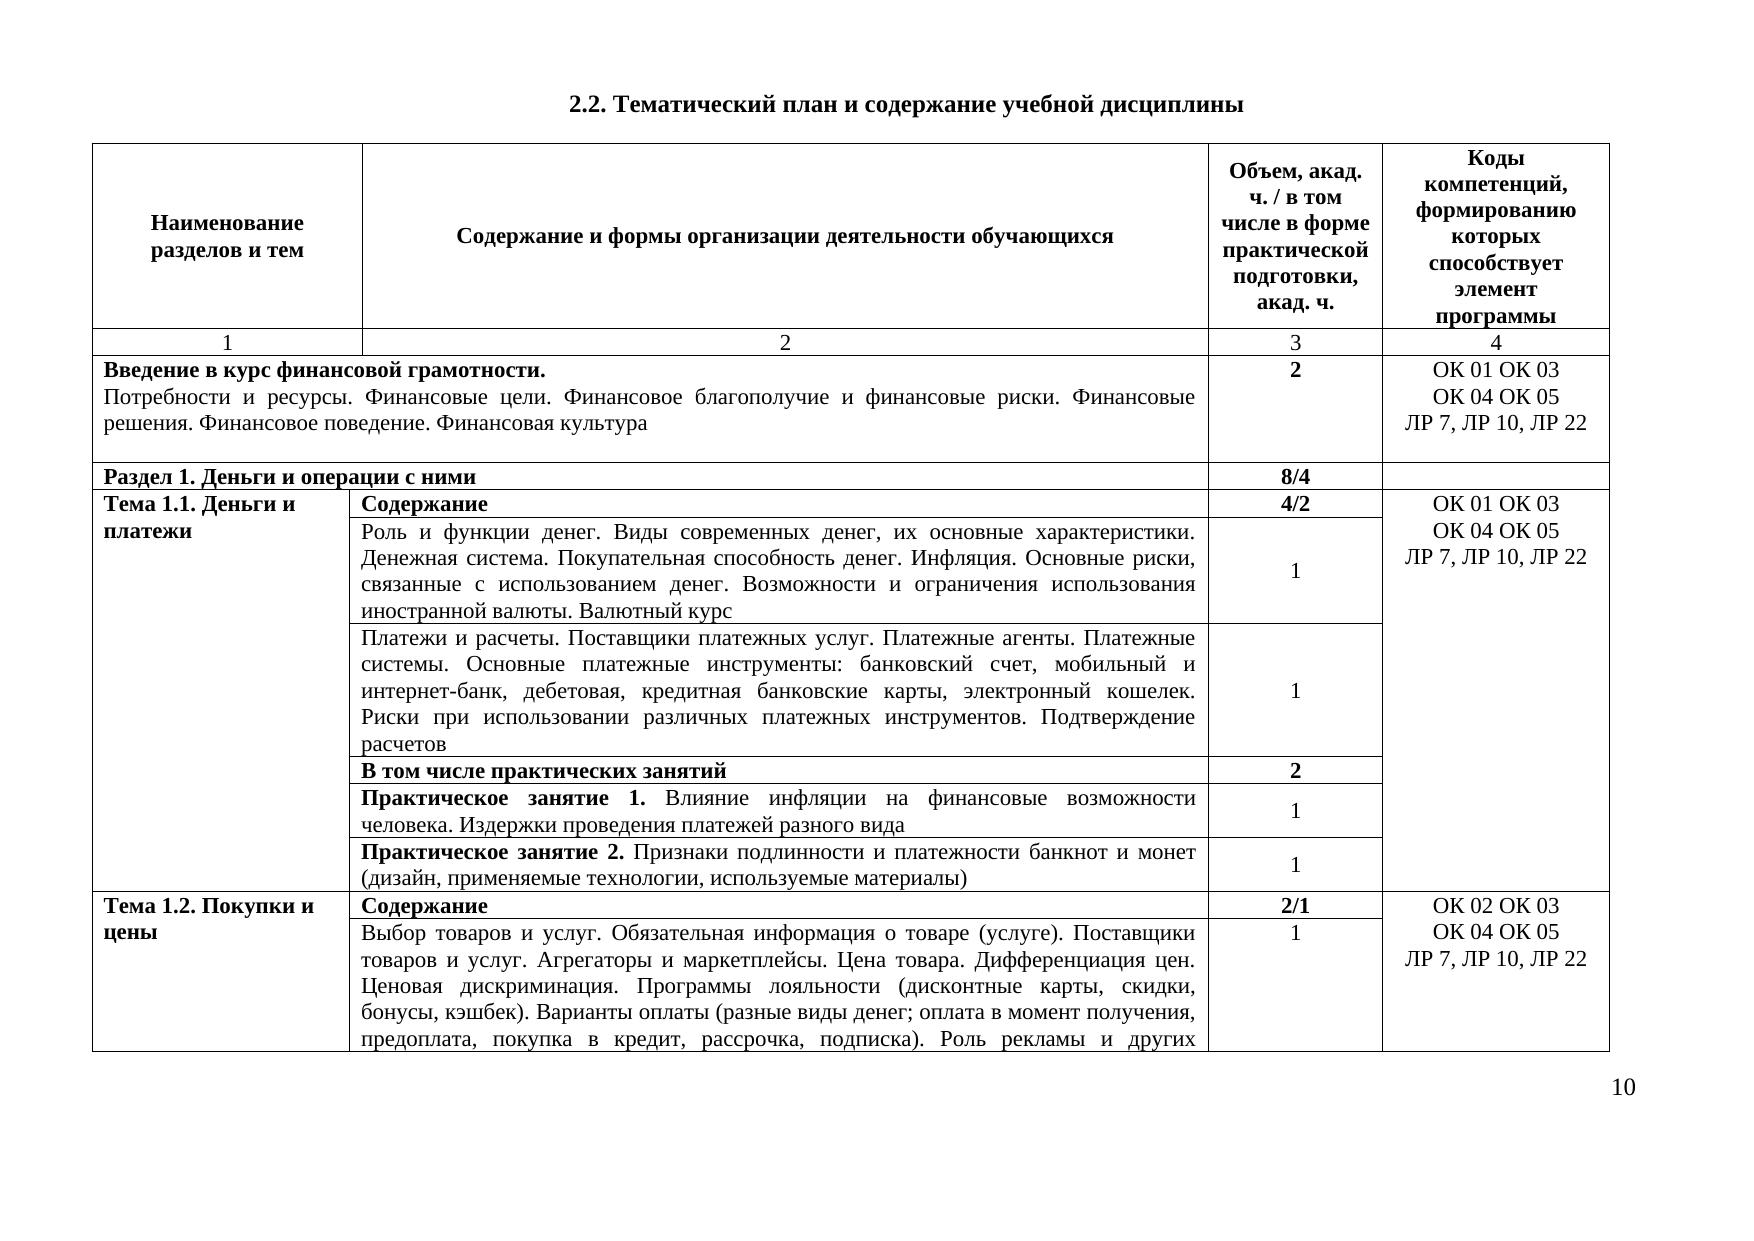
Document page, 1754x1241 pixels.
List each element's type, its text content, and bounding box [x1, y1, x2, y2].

table_cell Содержание [350, 490, 1208, 517]
table_header Объем, акад. ч. / в том числе в форме практической подготовки, акад. ч. [1209, 144, 1382, 328]
table_cell 8/4 [1209, 463, 1382, 489]
table_cell Введение в курс финансовой грамотности. Потребности и ресурсы. Финансовые цели. Финансовое благополучие и финансовые риски. Финансовые решения. Финансовое поведение. Финансовая культура [93, 356, 1208, 462]
table_cell ОК 02 ОК 03 ОК 04 ОК 05 ЛР 7, ЛР 10, ЛР 22 [1383, 892, 1609, 1051]
table_cell Содержание [350, 892, 1208, 918]
table_cell Тема 1.2. Покупки и цены [93, 892, 349, 1051]
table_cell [350, 919, 1208, 1051]
table_cell Тема 1.1. Деньги и платежи [93, 490, 349, 891]
table_header Коды компетенций, формированию которых способствует элемент программы [1383, 144, 1609, 328]
table_cell ОК 01 ОК 03 ОК 04 ОК 05 ЛР 7, ЛР 10, ЛР 22 [1383, 356, 1609, 462]
table_cell 2 [1209, 757, 1382, 783]
table_cell 2 [363, 329, 1208, 355]
table_cell 1 [1209, 518, 1382, 623]
table_cell 1 [1209, 919, 1382, 1051]
text 2.2. Тематический план и содержание учебной дисциплины [103, 89, 1636, 117]
table_cell 1 [1209, 624, 1382, 756]
table_cell В том числе практических занятий [350, 757, 1208, 783]
table_cell ОК 01 ОК 03 ОК 04 ОК 05 ЛР 7, ЛР 10, ЛР 22 [1383, 490, 1609, 891]
table_cell 3 [1209, 329, 1382, 355]
table_cell 4 [1383, 329, 1609, 355]
table_cell 1 [93, 329, 362, 355]
table_header Содержание и формы организации деятельности обучающихся [363, 144, 1208, 328]
table_cell Практическое занятие 2. Признаки подлинности и платежности банкнот и монет (дизайн, применяемые технологии, используемые материалы) [350, 838, 1208, 891]
table_cell Раздел 1. Деньги и операции с ними [93, 463, 1208, 489]
table_cell 2/1 [1209, 892, 1382, 918]
table_cell 4/2 [1209, 490, 1382, 517]
table_cell Практическое занятие 1. Влияние инфляции на финансовые возможности человека. Издержки проведения платежей разного вида [350, 784, 1208, 837]
table_cell Платежи и расчеты. Поставщики платежных услуг. Платежные агенты. Платежные системы. Основные платежные инструменты: банковский счет, мобильный и интернет-банк, дебетовая, кредитная банковские карты, электронный кошелек. Риски при использовании различных платежных инструментов. Подтверждение расчетов [350, 624, 1208, 756]
table_header Наименование разделов и тем [93, 144, 362, 328]
table_cell 1 [1209, 838, 1382, 891]
table_cell Роль и функции денег. Виды современных денег, их основные характеристики. Денежная система. Покупательная способность денег. Инфляция. Основные риски, связанные с использованием денег. Возможности и ограничения использования иностранной валюты. Валютный курс [350, 518, 1208, 623]
table_cell 2 [1209, 356, 1382, 462]
table_cell [1383, 463, 1609, 489]
table_cell 1 [1209, 784, 1382, 837]
